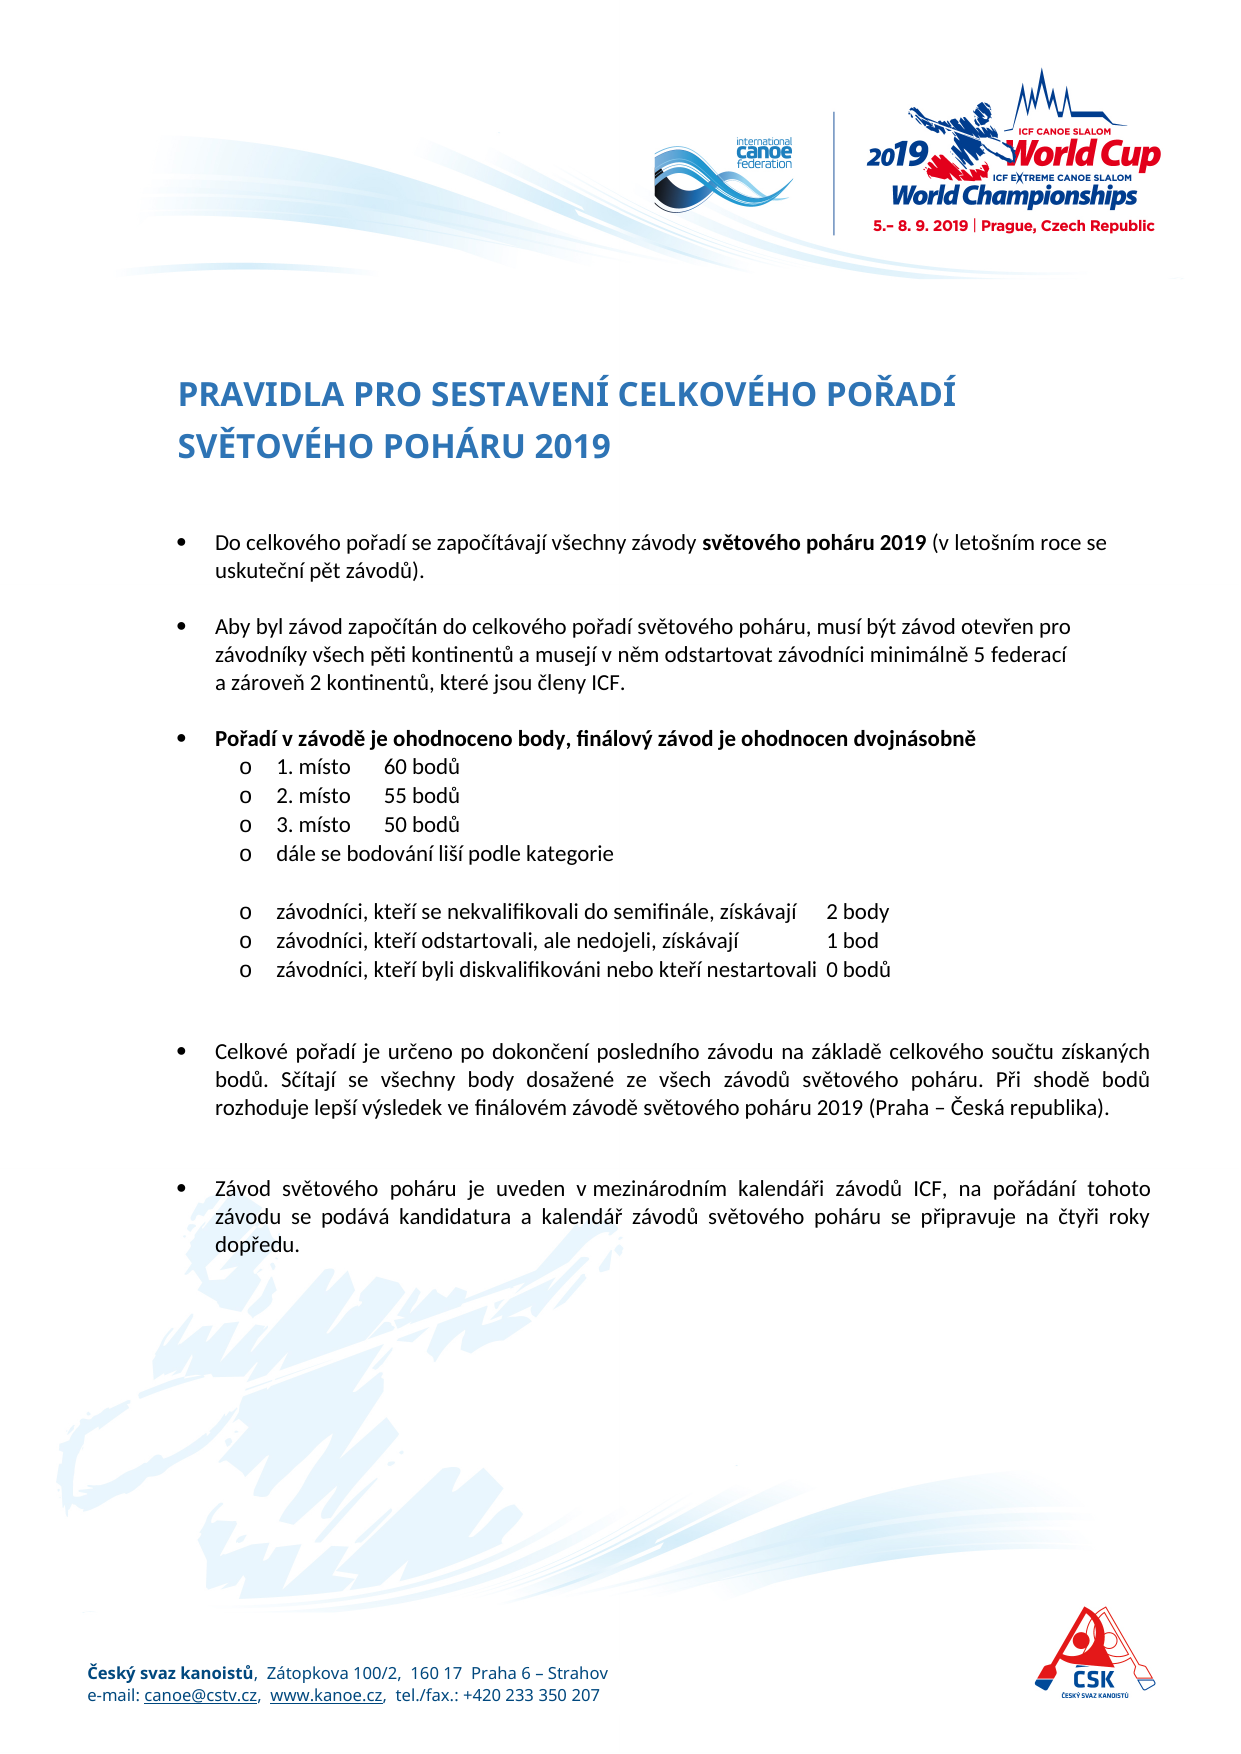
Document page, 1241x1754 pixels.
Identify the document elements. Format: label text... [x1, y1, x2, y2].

list závodníci, kteří byli diskvalifikováni nebo kteří nestartovali 0 bodů [238, 955, 1152, 984]
picture [0, 0, 1240, 1753]
subtitle PRAVIDLA PRO SESTAVENÍ CELKOVÉHO POŘADÍ SVĚTOVÉHO POHÁRU 2019 [177, 371, 1152, 468]
list závodníci, kteří odstartovali, ale nedojeli, získávají 1 bod [238, 926, 1152, 955]
list 1. místo 60 bodů [238, 752, 1152, 781]
list závodníci, kteří se nekvalifikovali do semifinále, získávají 2 body [238, 897, 1152, 926]
list 2. místo 55 bodů [238, 781, 1152, 810]
list dále se bodování liší podle kategorie [238, 839, 1152, 897]
list Pořadí v závodě je ohodnoceno body, finálový závod je ohodnocen dvojnásobně [177, 724, 1152, 752]
list Celkové pořadí je určeno po dokončení posledního závodu na základě celkového součtu získaných bodů. Sčítají se všechny body dosažené ze všech závodů světového poháru. Při shodě bodů rozhoduje lepší výsledek ve finálovém závodě světového poháru 2019 (Praha – Česká republika). [177, 1037, 1152, 1121]
list Závod světového poháru je uveden v mezinárodním kalendáři závodů ICF, na pořádání tohoto závodu se podává kandidatura a kalendář závodů světového poháru se připravuje na čtyři roky dopředu. [177, 1174, 1152, 1258]
list 3. místo 50 bodů [238, 810, 1152, 839]
list Do celkového pořadí se započítávají všechny závody světového poháru 2019 (v letošním roce se uskuteční pět závodů). [177, 528, 1152, 612]
list Aby byl závod započítán do celkového pořadí světového poháru, musí být závod otevřen pro závodníky všech pěti kontinentů a musejí v něm odstartovat závodníci minimálně 5 federací a zároveň 2 kontinentů, které jsou členy ICF. [177, 612, 1152, 724]
